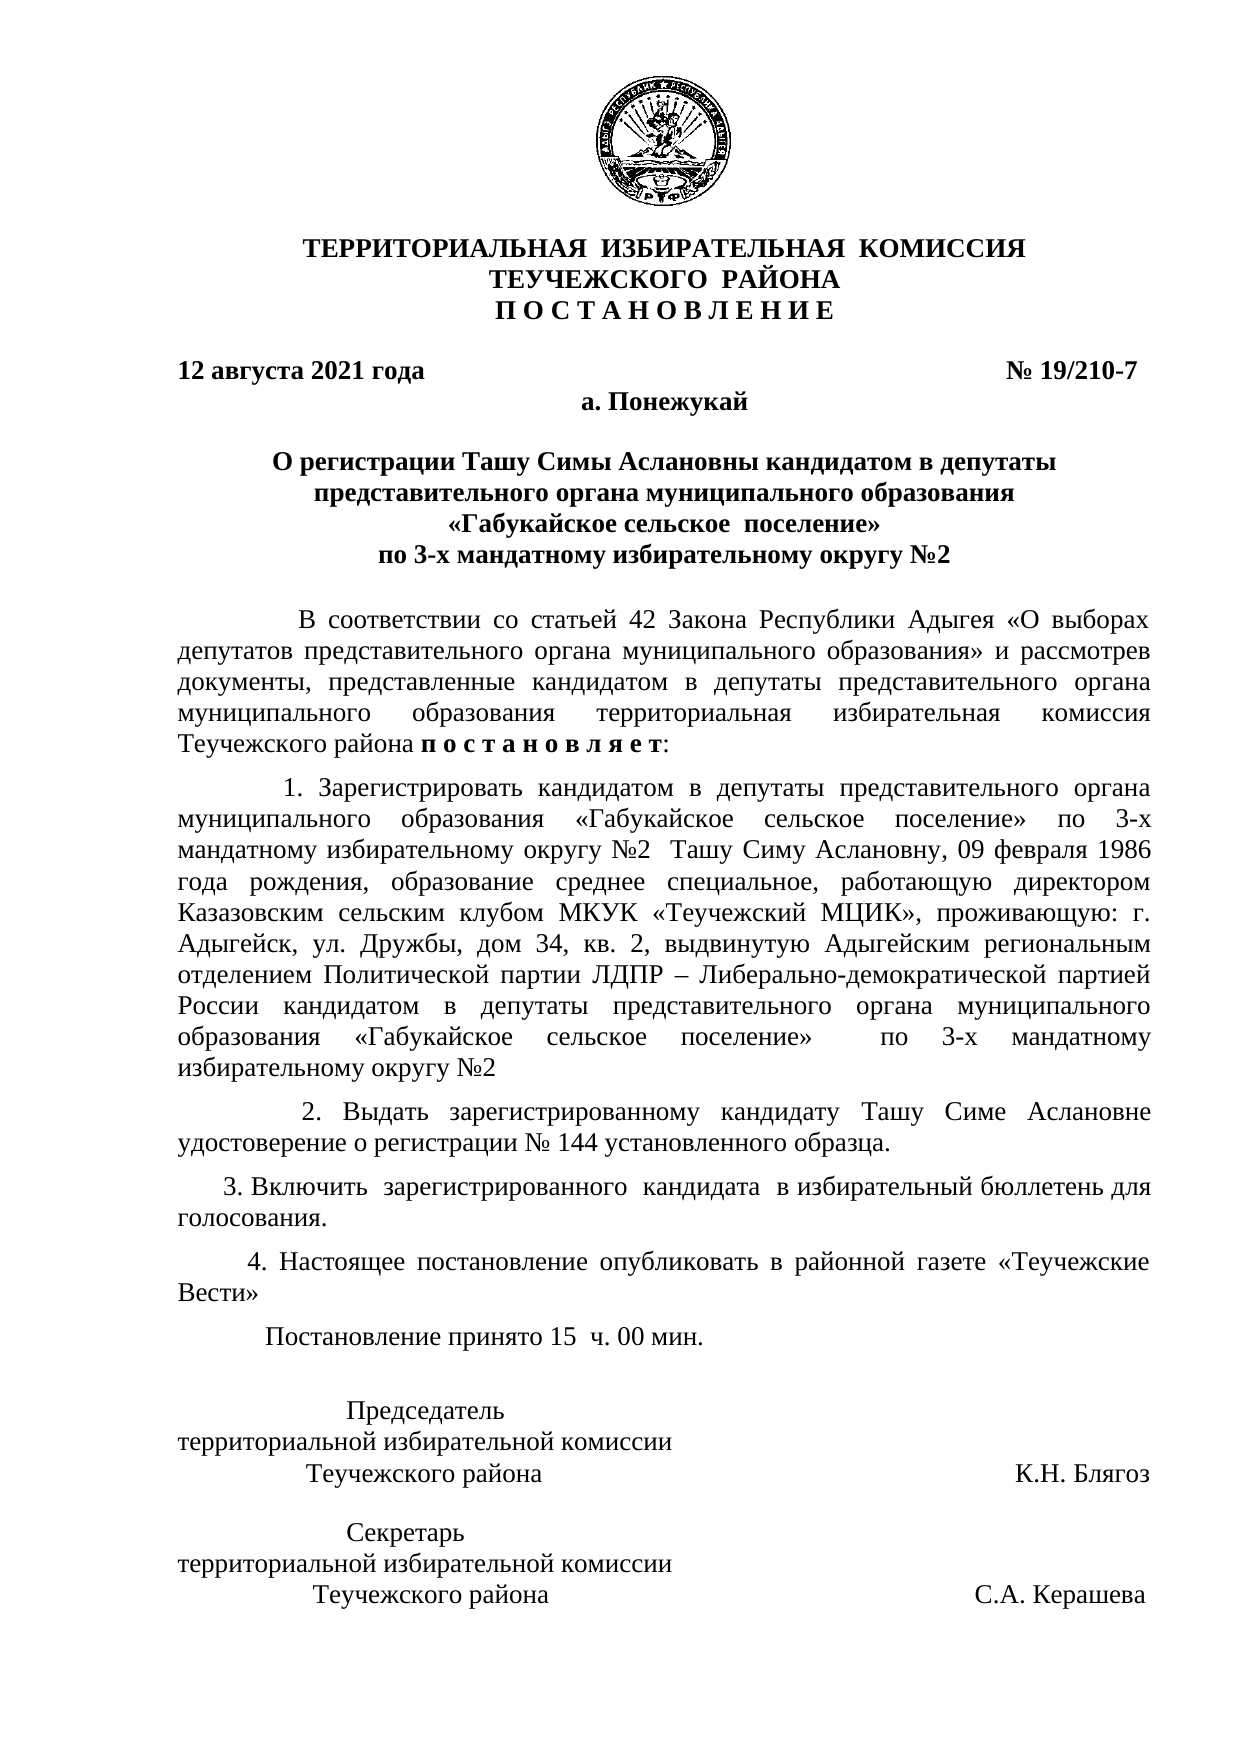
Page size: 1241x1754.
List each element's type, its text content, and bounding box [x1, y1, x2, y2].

text территориальной избирательной комиссии [177, 1547, 1152, 1578]
text 2. Выдать зарегистрированному кандидату Ташу Симе Аслановне удостоверение о регистрации № 144 установленного образца. [177, 1095, 1152, 1157]
text В соответствии со статьей 42 Закона Республики Адыгея «О выборах депутатов представительного органа муниципального образования» и рассмотрев документы, представленные кандидатом в депутаты представительного органа муниципального образования территориальная избирательная комиссия Теучежского района п о с т а н о в л я е т: [177, 603, 1152, 759]
text Постановление принято 15 ч. 00 мин. [177, 1319, 1152, 1351]
picture [595, 73, 734, 207]
text 1. Зарегистрировать кандидатом в депутаты представительного органа муниципального образования «Габукайское сельское поселение» по 3-х мандатному избирательному округу №2 Ташу Симу Аслановну, 09 февраля 1986 года рождения, образование среднее специальное, работающую директором Казазовским сельским клубом МКУК «Теучежский МЦИК», проживающую: г. Адыгейск, ул. Дружбы, дом 34, кв. 2, выдвинутую Адыгейским региональным отделением Политической партии ЛДПР – Либерально-демократической партией России кандидатом в депутаты представительного органа муниципального образования «Габукайское сельское поселение» по 3-х мандатному избирательному округу №2 [177, 771, 1152, 1083]
text по 3-х мандатному избирательному округу №2 [177, 538, 1152, 569]
text Теучежского района С.А. Керашева [177, 1578, 1152, 1609]
text ТЕУЧЕЖСКОГО РАЙОНА [177, 263, 1152, 294]
text 4. Настоящее постановление опубликовать в районной газете «Теучежские Вести» [177, 1245, 1152, 1307]
text 12 августа 2021 года № 19/210-7 [177, 354, 1152, 385]
text «Габукайское сельское поселение» [177, 507, 1152, 538]
text П О С Т А Н О В Л Е Н И Е [177, 294, 1152, 325]
text Председатель [177, 1394, 1152, 1426]
text Теучежского района К.Н. Блягоз [177, 1457, 1152, 1488]
text О регистрации Ташу Симы Аслановны кандидатом в депутаты представительного органа муниципального образования [177, 445, 1152, 507]
text ТЕРРИТОРИАЛЬНАЯ ИЗБИРАТЕЛЬНАЯ КОМИССИЯ [177, 232, 1152, 263]
text Секретарь [177, 1516, 1152, 1547]
text 3. Включить зарегистрированного кандидата в избирательный бюллетень для голосования. [177, 1170, 1152, 1232]
text территориальной избирательной комиссии [177, 1426, 1152, 1457]
text а. Понежукай [177, 385, 1152, 416]
